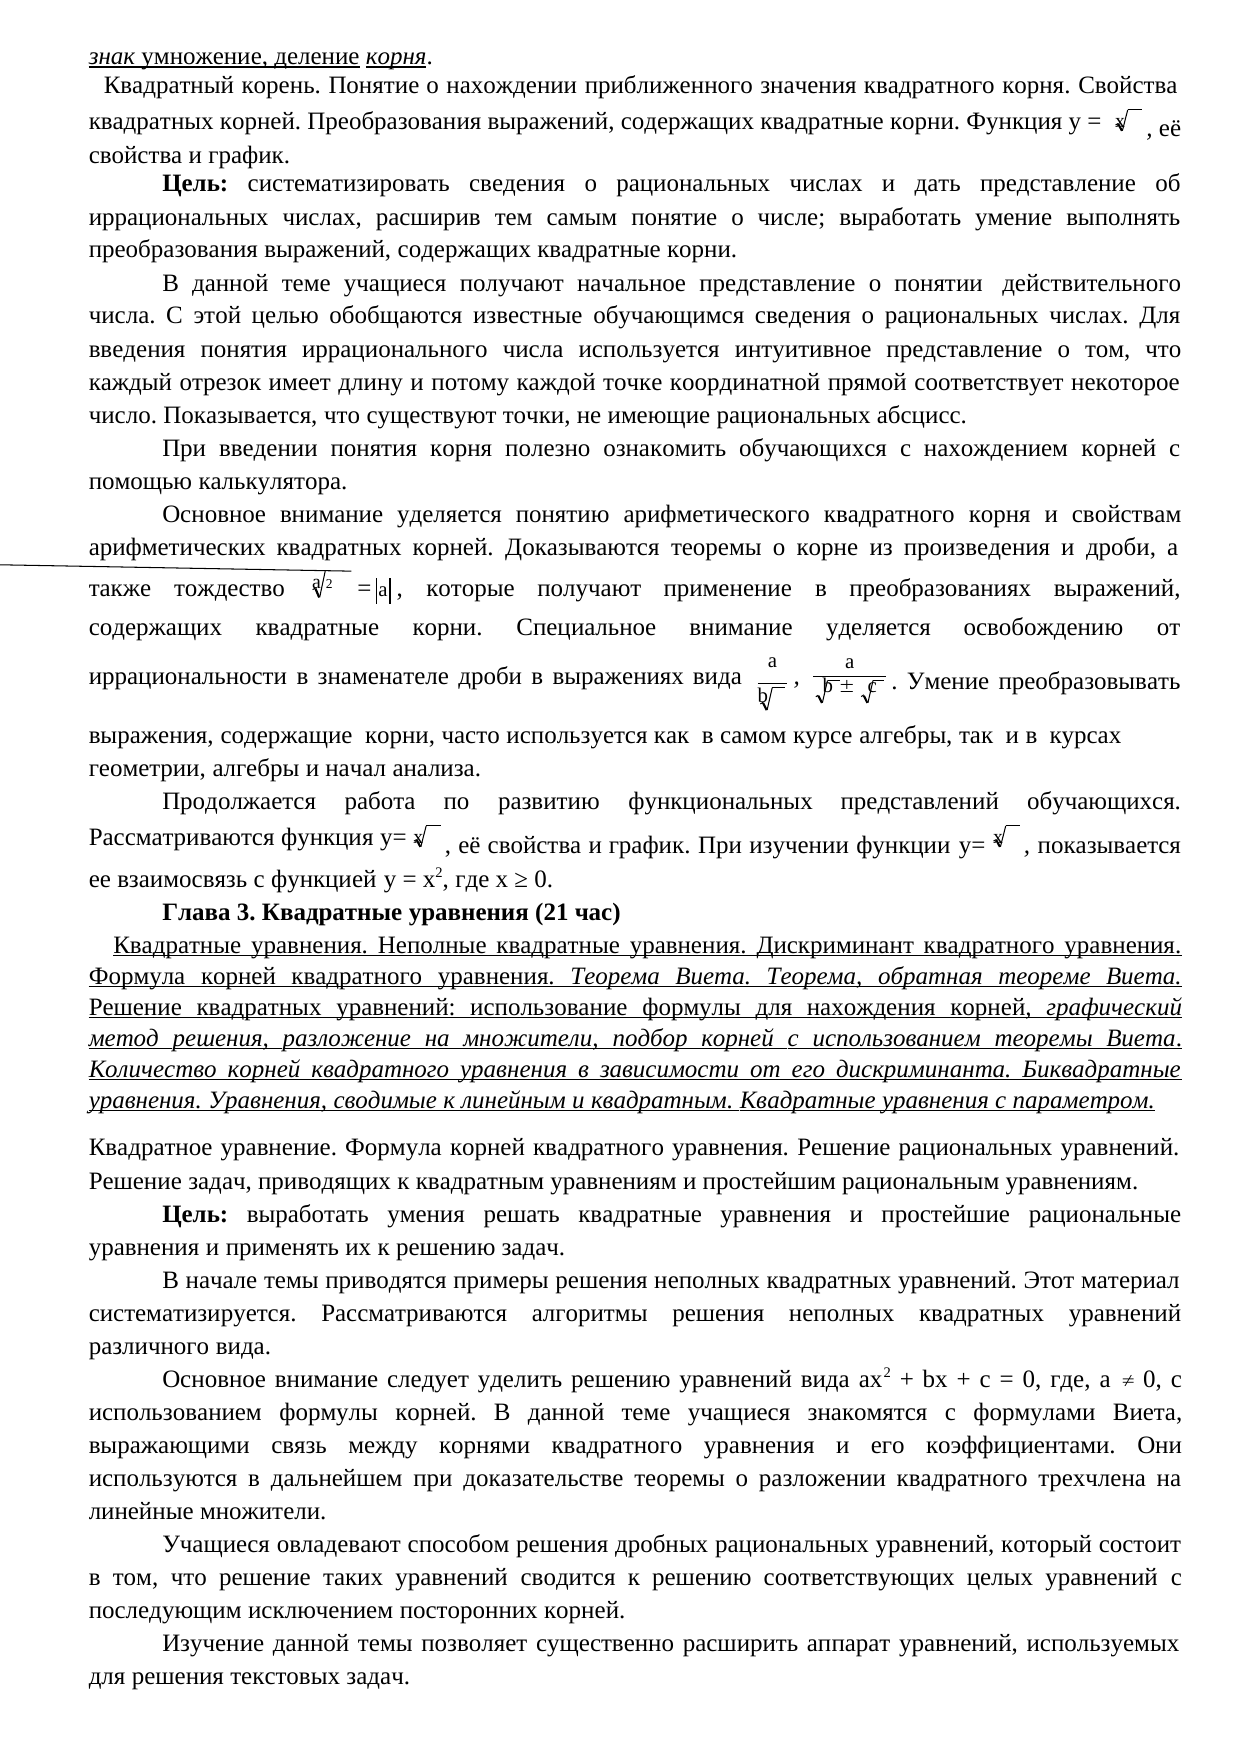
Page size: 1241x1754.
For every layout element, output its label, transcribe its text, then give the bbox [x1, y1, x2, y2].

text содержащих квадратные корни. Специальное внимание уделяется освобождению от [88, 612, 1228, 641]
text Цель: выработать умения решать квадратные уравнения и простейшие рациональные уравнения и применять их к решению задач. [88, 1199, 1182, 1261]
text . Умение преобразовывать [891, 666, 1228, 695]
text Основное внимание следует уделить решению уравнений вида ах2 + bх + с = 0, где, а  0, с использованием формулы корней. В данной теме учащиеся знакомятся с формулами Виета, выражающими связь между корнями квадратного уравнения и его коэффициентами. Они используются в дальнейшем при доказательстве теоремы о разложении квадратного трехчлена на линейные множители. [88, 1364, 1182, 1525]
text квадратных корней. Преобразования выражений, содержащих квадратные корни. Функция у = свойства и график. [88, 106, 1104, 168]
text Квадратные уравнения. Неполные квадратные уравнения. Дискриминант квадратного уравнения. Формула корней квадратного уравнения. Теорема Виета. Теорема, обратная теореме Виета. Решение квадратных уравнений: использование формулы для нахождения корней, графический метод решения, разложение на множители, подбор корней с использованием теоремы Виета. Количество корней квадратного уравнения в зависимости от его дискриминанта. Биквадратные уравнения. Уравнения, сводимые к линейным и квадратным. Квадратные уравнения с параметром. [88, 1049, 1182, 1079]
text Квадратное уравнение. Формула корней квадратного уравнения. Решение рациональных уравнений. Решение задач, приводящих к квадратным уравнениям и простейшим рациональным уравнениям. [88, 1132, 1180, 1194]
text Квадратные уравнения. Неполные квадратные уравнения. Дискриминант квадратного уравнения. Формула корней квадратного уравнения. Теорема Виета. Теорема, обратная теореме Виета. Решение квадратных уравнений: использование формулы для нахождения корней, графический метод решения, разложение на множители, подбор корней с использованием теоремы Виета. Количество корней квадратного уравнения в зависимости от его дискриминанта. Биквадратные уравнения. Уравнения, сводимые к линейным и квадратным. Квадратные уравнения с параметром. [88, 930, 1182, 986]
text Квадратный корень. Понятие о нахождении приближенного значения квадратного корня. Свойства [103, 70, 1228, 99]
text В начале темы приводятся примеры решения неполных квадратных уравнений. Этот материал систематизируется. Рассматриваются алгоритмы решения неполных квадратных уравнений различного вида. [88, 1265, 1181, 1360]
text Квадратные уравнения. Неполные квадратные уравнения. Дискриминант квадратного уравнения. Формула корней квадратного уравнения. Теорема Виета. Теорема, обратная теореме Виета. Решение квадратных уравнений: использование формулы для нахождения корней, графический метод решения, разложение на множители, подбор корней с использованием теоремы Виета. Количество корней квадратного уравнения в зависимости от его дискриминанта. Биквадратные уравнения. Уравнения, сводимые к линейным и квадратным. Квадратные уравнения с параметром. [88, 1080, 1182, 1114]
text выражения, содержащие корни, часто используется как в самом курсе алгебры, так и в курсах геометрии, алгебры и начал анализа. [88, 721, 1228, 782]
text Продолжается работа по развитию функциональных представлений обучающихся. [162, 787, 1228, 815]
text Основное внимание уделяется понятию арифметического квадратного корня и свойствам арифметических квадратных корней. Доказываются теоремы о корне из произведения и дроби, а [88, 499, 1182, 561]
text Цель: систематизировать сведения о рациональных числах и дать представление об иррациональных числах, расширив тем самым понятие о числе; выработать умение выполнять преобразования выражений, содержащих квадратные корни. [88, 168, 1181, 263]
text , её [1146, 113, 1228, 142]
text Изучение данной темы позволяет существенно расширить аппарат уравнений, используемых для решения текстовых задач. [88, 1628, 1181, 1690]
text При введении понятия корня полезно ознакомить обучающихся с нахождением корней с помощью калькулятора. [88, 433, 1180, 494]
text , показывается [1024, 830, 1228, 858]
text Квадратные уравнения. Неполные квадратные уравнения. Дискриминант квадратного уравнения. Формула корней квадратного уравнения. Теорема Виета. Теорема, обратная теореме Виета. Решение квадратных уравнений: использование формулы для нахождения корней, графический метод решения, разложение на множители, подбор корней с использованием теоремы Виета. Количество корней квадратного уравнения в зависимости от его дискриминанта. Биквадратные уравнения. Уравнения, сводимые к линейным и квадратным. Квадратные уравнения с параметром. [88, 987, 1182, 1017]
text В данной теме учащиеся получают начальное представление о понятии действительного числа. С этой целью обобщаются известные обучающимся сведения о рациональных числах. Для введения понятия иррационального числа используется интуитивное представление о том, что каждый отрезок имеет длину и потому каждой точке координатной прямой соответствует некоторое число. Показывается, что существуют точки, не имеющие рациональных абсцисс. [88, 268, 1181, 428]
text знак умножение, деление корня. [88, 42, 1228, 70]
text также тождество = а , которые получают применение в преобразованиях выражений, [88, 573, 1228, 602]
text ее взаимосвязь с функцией у = х2, где х ≥ 0. [88, 864, 1228, 892]
text , её свойства и график. При изучении функции у= [444, 830, 987, 858]
text иррациональности в знаменателе дроби в выражениях вида а , [88, 648, 803, 690]
text Квадратные уравнения. Неполные квадратные уравнения. Дискриминант квадратного уравнения. Формула корней квадратного уравнения. Теорема Виета. Теорема, обратная теореме Виета. Решение квадратных уравнений: использование формулы для нахождения корней, графический метод решения, разложение на множители, подбор корней с использованием теоремы Виета. Количество корней квадратного уравнения в зависимости от его дискриминанта. Биквадратные уравнения. Уравнения, сводимые к линейным и квадратным. Квадратные уравнения с параметром. [88, 1018, 1182, 1048]
text Учащиеся овладевают способом решения дробных рациональных уравнений, который состоит в том, что решение таких уравнений сводится к решению соответствующих целых уравнений с последующим исключением посторонних корней. [88, 1529, 1182, 1624]
text Рассматриваются функция у= [88, 822, 408, 851]
subtitle Глава 3. Квадратные уравнения (21 час) [162, 897, 1228, 926]
